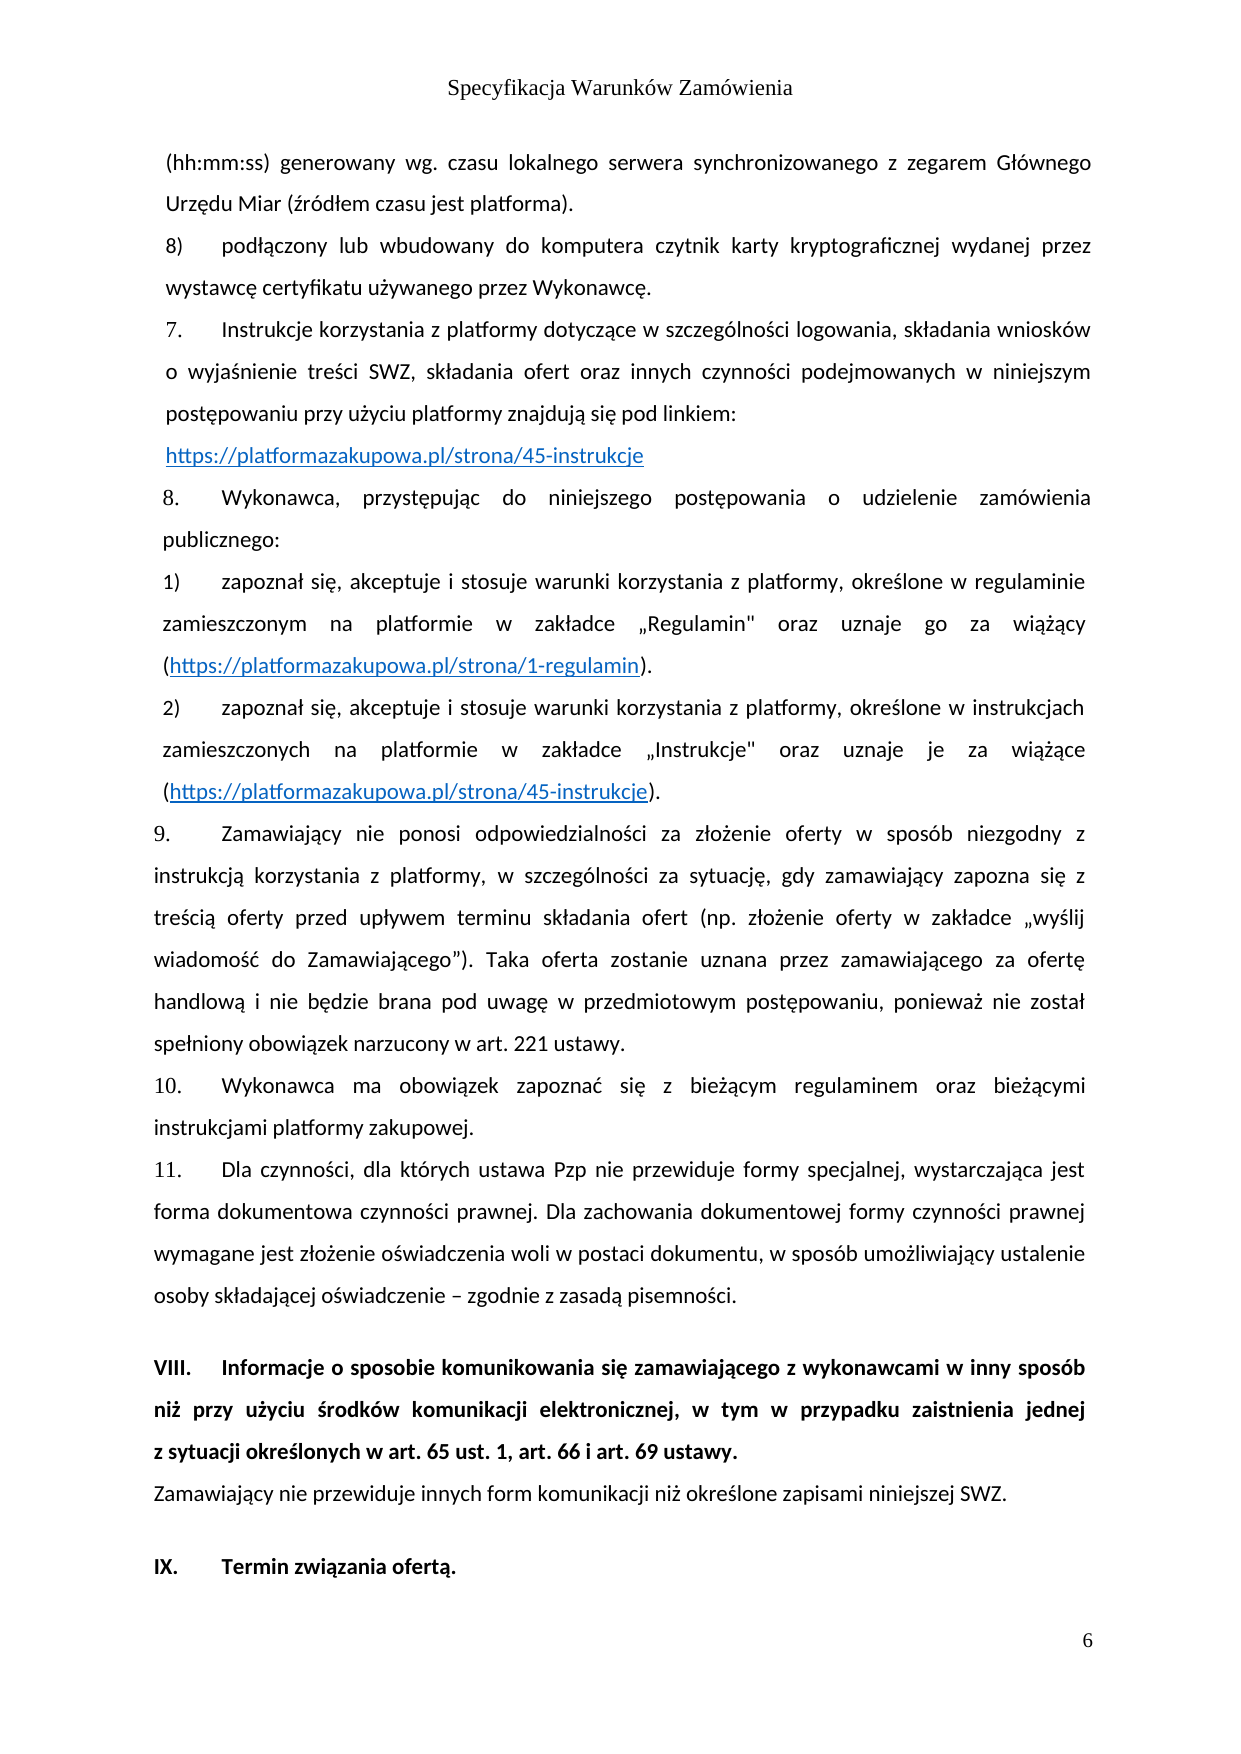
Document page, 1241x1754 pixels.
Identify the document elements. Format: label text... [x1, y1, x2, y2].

list Zamawiający nie ponosi odpowiedzialności za złożenie oferty w sposób niezgodny z instrukcją korzystania z platformy, w szczególności za sytuację, gdy zamawiający zapozna się z treścią oferty przed upływem terminu składania ofert (np. złożenie oferty w zakładce „wyślij wiadomość do Zamawiającego”). Taka oferta zostanie uznana przez zamawiającego za ofertę handlową i nie będzie brana pod uwagę w przedmiotowym postępowaniu, ponieważ nie został spełniony obowiązek narzucony w art. 221 ustawy. [153, 819, 1087, 1057]
list https://platformazakupowa.pl/strona/45-instrukcje [165, 441, 1093, 469]
list Wykonawca, przystępując do niniejszego postępowania o udzielenie zamówienia publicznego: [162, 483, 1093, 553]
list Informacje o sposobie komunikowania się zamawiającego z wykonawcami w inny sposób niż przy użyciu środków komunikacji elektronicznej, w tym w przypadku zaistnienia jednej z sytuacji określonych w art. 65 ust. 1, art. 66 i art. 69 ustawy. [153, 1353, 1087, 1465]
list podłączony lub wbudowany do komputera czytnik karty kryptograficznej wydanej przez wystawcę certyfikatu używanego przez Wykonawcę. [165, 232, 1093, 302]
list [165, 148, 1093, 218]
list Dla czynności, dla których ustawa Pzp nie przewiduje formy specjalnej, wystarczająca jest forma dokumentowa czynności prawnej. Dla zachowania dokumentowej formy czynności prawnej wymagane jest złożenie oświadczenia woli w postaci dokumentu, w sposób umożliwiający ustalenie osoby składającej oświadczenie – zgodnie z zasadą pisemności. [153, 1155, 1087, 1309]
list zapoznał się, akceptuje i stosuje warunki korzystania z platformy, określone w regulaminie zamieszczonym na platformie w zakładce „Regulamin" oraz uznaje go za wiążący (https://platformazakupowa.pl/strona/1-regulamin). [162, 567, 1087, 679]
list zapoznał się, akceptuje i stosuje warunki korzystania z platformy, określone w instrukcjach zamieszczonych na platformie w zakładce „Instrukcje" oraz uznaje je za wiążące (https://platformazakupowa.pl/strona/45-instrukcje). [162, 693, 1087, 805]
list Wykonawca ma obowiązek zapoznać się z bieżącym regulaminem oraz bieżącymi instrukcjami platformy zakupowej. [153, 1071, 1087, 1141]
text Zamawiający nie przewiduje innych form komunikacji niż określone zapisami niniejszej SWZ. [153, 1479, 1087, 1507]
list Instrukcje korzystania z platformy dotyczące w szczególności logowania, składania wniosków o wyjaśnienie treści SWZ, składania ofert oraz innych czynności podejmowanych w niniejszym postępowaniu przy użyciu platformy znajdują się pod linkiem: [165, 316, 1093, 427]
list Termin związania ofertą. [153, 1552, 1087, 1580]
